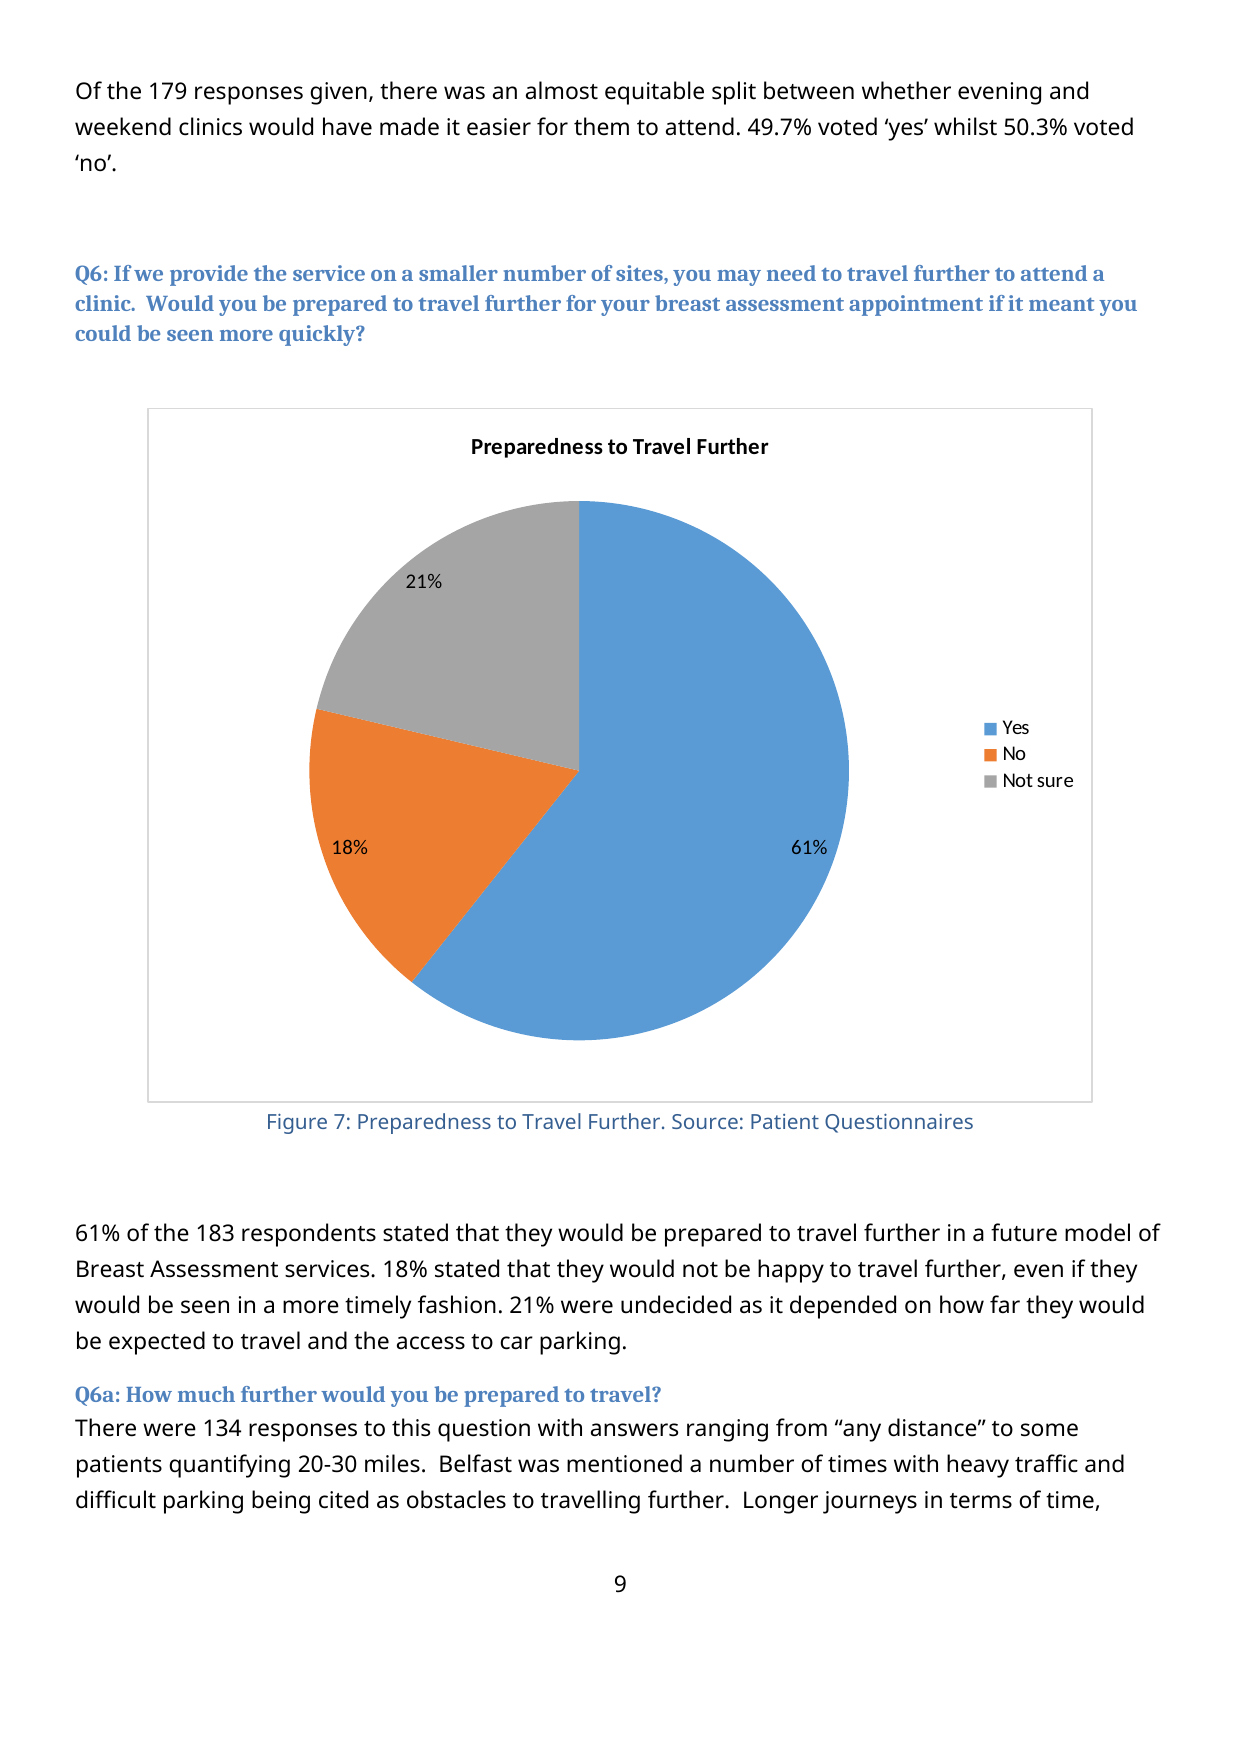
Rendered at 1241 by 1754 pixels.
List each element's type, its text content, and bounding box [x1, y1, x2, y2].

text 61% of the 183 respondents stated that they would be prepared to travel further in a future model of Breast Assessment services. 18% stated that they would not be happy to travel further, even if they would be seen in a more timely fashion. 21% were undecided as it depended on how far they would be expected to travel and the access to car parking. [75, 1217, 1165, 1356]
text Q6a: How much further would you be prepared to travel? [75, 1382, 1165, 1408]
text Q6: If we provide the service on a smaller number of sites, you may need to travel further to attend a clinic. Would you be prepared to travel further for your breast assessment appointment if it meant you could be seen more quickly? [75, 260, 1165, 347]
text Figure 7: Preparedness to Travel Further. Source: Patient Questionnaires [75, 408, 1165, 1135]
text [75, 1412, 1165, 1515]
text Of the 179 responses given, there was an almost equitable split between whether evening and weekend clinics would have made it easier for them to attend. 49.7% voted ‘yes’ whilst 50.3% voted ‘no’. [75, 75, 1165, 178]
